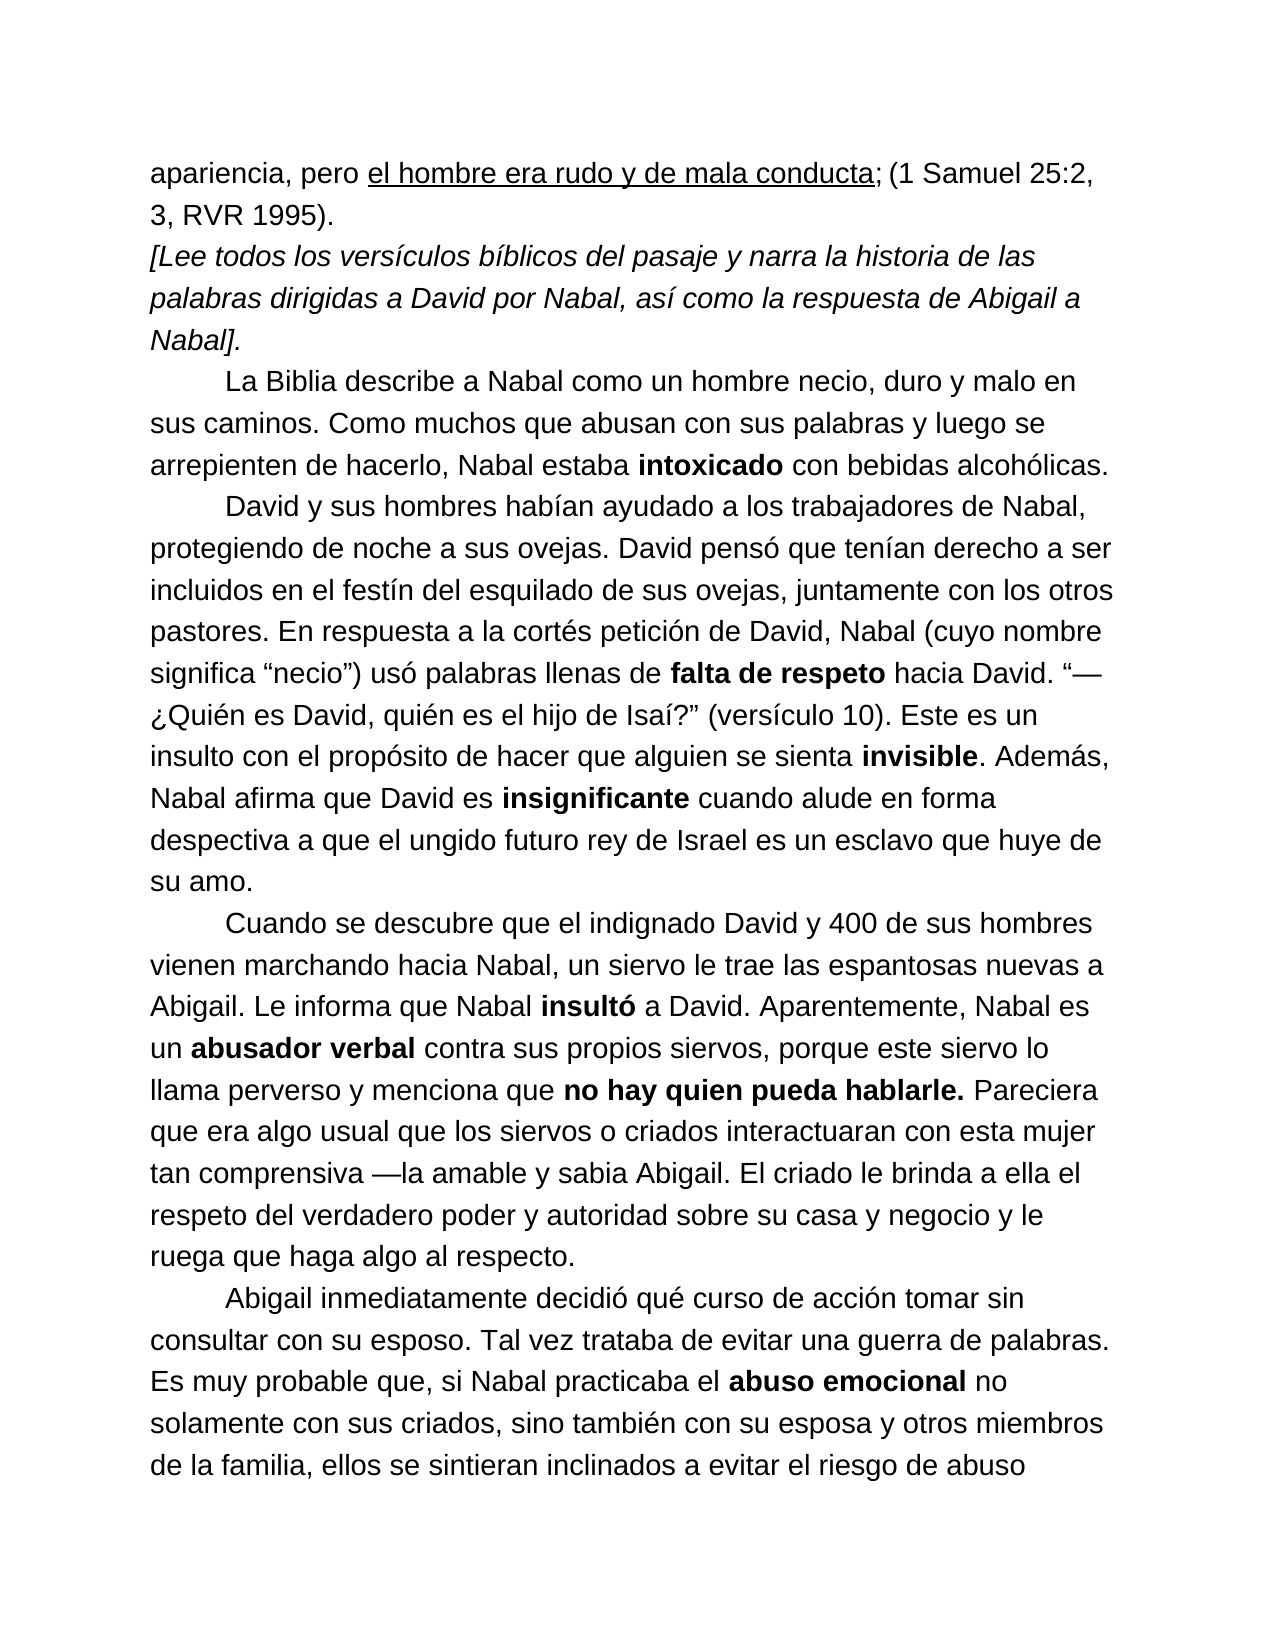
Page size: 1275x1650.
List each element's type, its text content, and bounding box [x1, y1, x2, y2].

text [150, 1275, 1125, 1483]
text Cuando se descubre que el indignado David y 400 de sus hombres vienen marchando hacia Nabal, un siervo le trae las espantosas nuevas a Abigail. Le informa que Nabal insultó a David. Aparentemente, Nabal es un abusador verbal contra sus propios siervos, porque este siervo lo llama perverso y menciona que no hay quien pueda hablarle. Pareciera que era algo usual que los siervos o criados interactuaran con esta mujer tan comprensiva —la amable y sabia Abigail. El criado le brinda a ella el respeto del verdadero poder y autoridad sobre su casa y negocio y le ruega que haga algo al respecto. [150, 900, 1125, 1275]
text La Biblia describe a Nabal como un hombre necio, duro y malo en sus caminos. Como muchos que abusan con sus palabras y luego se arrepienten de hacerlo, Nabal estaba intoxicado con bebidas alcohólicas. [150, 358, 1125, 483]
text David y sus hombres habían ayudado a los trabajadores de Nabal, protegiendo de noche a sus ovejas. David pensó que tenían derecho a ser incluidos en el festín del esquilado de sus ovejas, juntamente con los otros pastores. En respuesta a la cortés petición de David, Nabal (cuyo nombre significa “necio”) usó palabras llenas de falta de respeto hacia David. “—¿Quién es David, quién es el hijo de Isaí?” (versículo 10). Este es un insulto con el propósito de hacer que alguien se sienta invisible. Además, Nabal afirma que David es insignificante cuando alude en forma despectiva a que el ungido futuro rey de Israel es un esclavo que huye de su amo. [150, 483, 1125, 900]
text [Lee todos los versículos bíblicos del pasaje y narra la historia de las palabras dirigidas a David por Nabal, así como la respuesta de Abigail a Nabal]. [242, 233, 1125, 358]
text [150, 150, 1125, 233]
